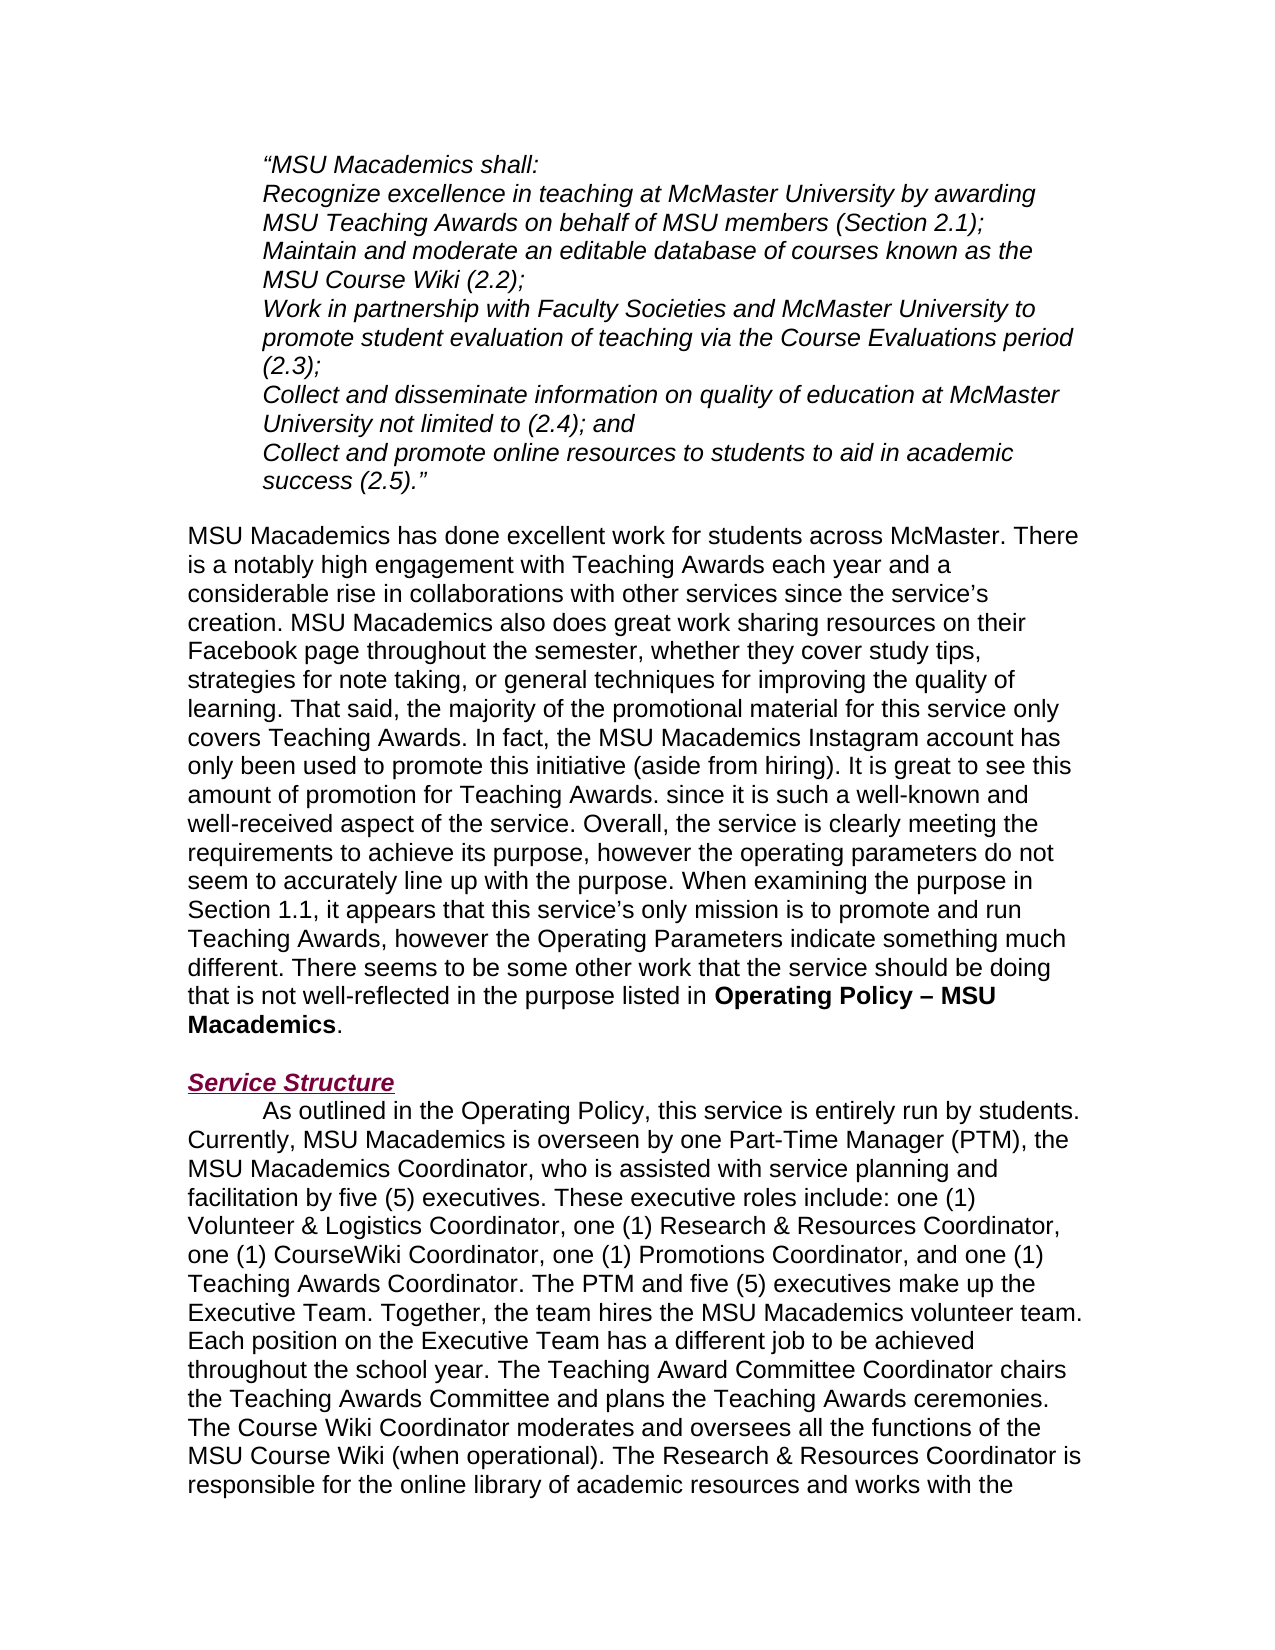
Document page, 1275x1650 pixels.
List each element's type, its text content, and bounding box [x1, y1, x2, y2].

list “MSU Macademics shall: [262, 150, 1087, 179]
list Maintain and moderate an editable database of courses known as the MSU Course Wiki (2.2); [262, 236, 1087, 294]
list Collect and promote online resources to students to aid in academic success (2.5).” [262, 437, 1087, 495]
list MSU Macademics has done excellent work for students across McMaster. There is a notably high engagement with Teaching Awards each year and a considerable rise in collaborations with other services since the service’s creation. MSU Macademics also does great work sharing resources on their Facebook page throughout the semester, whether they cover study tips, strategies for note taking, or general techniques for improving the quality of learning. That said, the majority of the promotional material for this service only covers Teaching Awards. In fact, the MSU Macademics Instagram account has only been used to promote this initiative (aside from hiring). It is great to see this amount of promotion for Teaching Awards. since it is such a well-known and well-received aspect of the service. Overall, the service is clearly meeting the requirements to achieve its purpose, however the operating parameters do not seem to accurately line up with the purpose. When examining the purpose in Section 1.1, it appears that this service’s only mission is to promote and run Teaching Awards, however the Operating Parameters indicate something much different. There seems to be some other work that the service should be doing that is not well-reflected in the purpose listed in Operating Policy – MSU Macademics. [187, 521, 1087, 1039]
list Collect and disseminate information on quality of education at McMaster University not limited to (2.4); and [262, 380, 1087, 437]
subtitle Service Structure [187, 1068, 1087, 1096]
list Recognize excellence in teaching at McMaster University by awarding MSU Teaching Awards on behalf of MSU members (Section 2.1); [262, 179, 1087, 236]
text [187, 1096, 1087, 1499]
list Work in partnership with Faculty Societies and McMaster University to promote student evaluation of teaching via the Course Evaluations period (2.3); [262, 294, 1087, 380]
